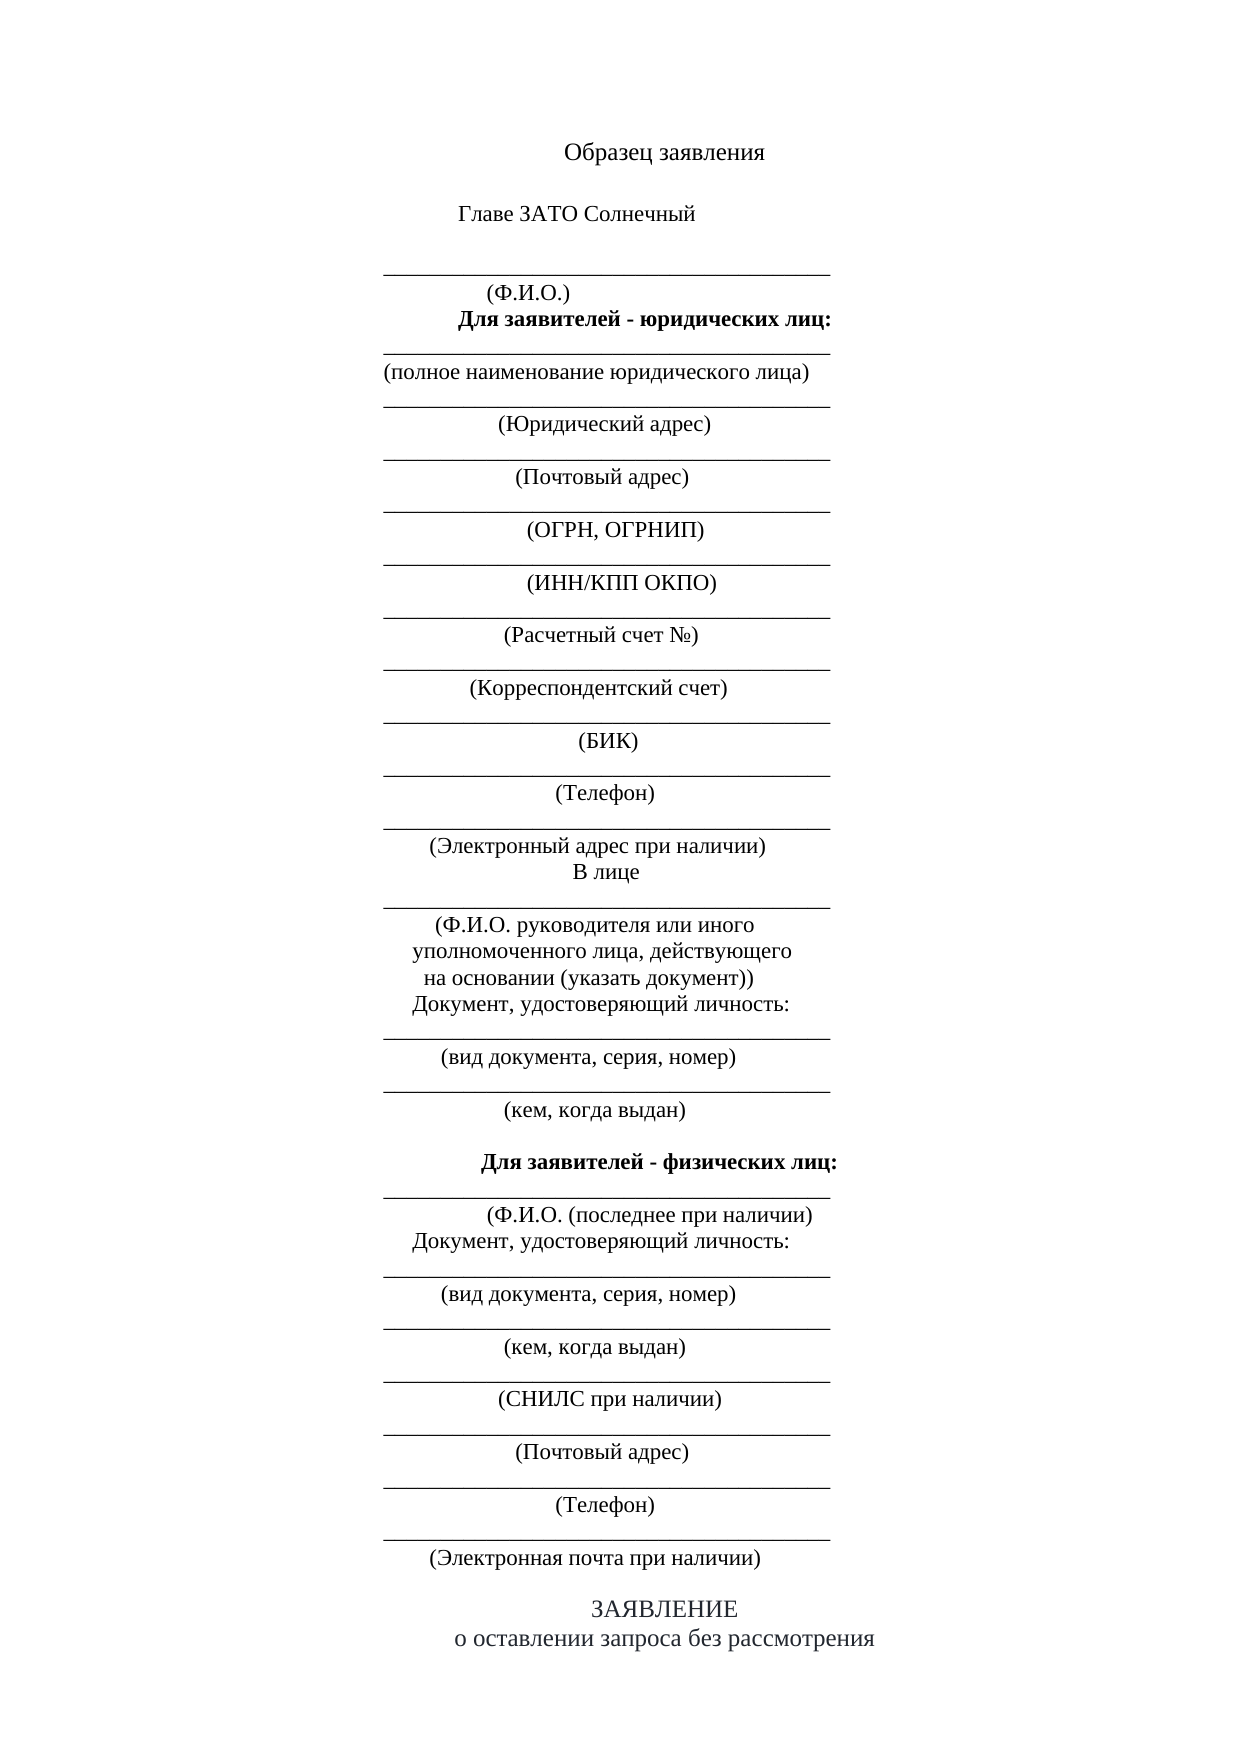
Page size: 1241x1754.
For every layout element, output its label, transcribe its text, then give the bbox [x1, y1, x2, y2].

text Для заявителей - физических лиц: [177, 1148, 1152, 1175]
text (вид документа, серия, номер) [177, 1280, 1152, 1306]
text Главе ЗАТО Солнечный [177, 199, 1152, 226]
text Образец заявления [177, 137, 1152, 166]
text _______________________________________ [177, 437, 1152, 463]
text _______________________________________ [177, 648, 1152, 674]
text _______________________________________ [177, 384, 1152, 410]
text (Корреспондентский счет) [177, 674, 1152, 700]
text (Электронный адрес при наличии) [177, 832, 1152, 858]
text _______________________________________ [177, 1175, 1152, 1201]
text (кем, когда выдан) [177, 1333, 1152, 1359]
text (Расчетный счет №) [177, 621, 1152, 648]
text (полное наименование юридического лица) [177, 358, 1152, 384]
text о оставлении запроса без рассмотрения [177, 1623, 1152, 1652]
text _______________________________________ [177, 1254, 1152, 1280]
text _______________________________________ [177, 252, 1152, 279]
text _______________________________________ [177, 806, 1152, 832]
text (ОГРН, ОГРНИП) [177, 516, 1152, 542]
text Для заявителей - юридических лиц: [177, 305, 1152, 331]
text (Почтовый адрес) [177, 463, 1152, 489]
text _______________________________________ [177, 489, 1152, 516]
text (Телефон) [177, 1491, 1152, 1517]
text _______________________________________ [177, 885, 1152, 911]
text Документ, удостоверяющий личность: [177, 1227, 1152, 1254]
text (СНИЛС при наличии) [177, 1386, 1152, 1412]
text _______________________________________ [177, 1306, 1152, 1333]
text _______________________________________ [177, 1017, 1152, 1043]
text _______________________________________ [177, 753, 1152, 779]
text (Юридический адрес) [177, 410, 1152, 437]
text (Ф.И.О. руководителя или иного [177, 911, 1152, 937]
text _______________________________________ [177, 1464, 1152, 1491]
text (Почтовый адрес) [177, 1438, 1152, 1464]
text _______________________________________ [177, 700, 1152, 727]
text _______________________________________ [177, 542, 1152, 568]
text (Ф.И.О. (последнее при наличии) [177, 1201, 1152, 1227]
text (Телефон) [177, 779, 1152, 806]
text _______________________________________ [177, 331, 1152, 358]
text (Ф.И.О.) [177, 279, 1152, 305]
text _______________________________________ [177, 1412, 1152, 1438]
text уполномоченного лица, действующего [177, 937, 1152, 964]
text _______________________________________ [177, 1069, 1152, 1096]
text (Электронная почта при наличии) [177, 1544, 1152, 1570]
text (ИНН/КПП ОКПО) [177, 568, 1152, 595]
text (вид документа, серия, номер) [177, 1043, 1152, 1069]
text (БИК) [177, 727, 1152, 753]
text _______________________________________ [177, 595, 1152, 621]
text _______________________________________ [177, 1517, 1152, 1544]
text Документ, удостоверяющий личность: [177, 990, 1152, 1017]
text на основании (указать документ)) [177, 964, 1152, 990]
text ЗАЯВЛЕНИЕ [177, 1594, 1152, 1623]
text _______________________________________ [177, 1359, 1152, 1386]
text В лице [177, 858, 1152, 885]
text (кем, когда выдан) [177, 1096, 1152, 1122]
